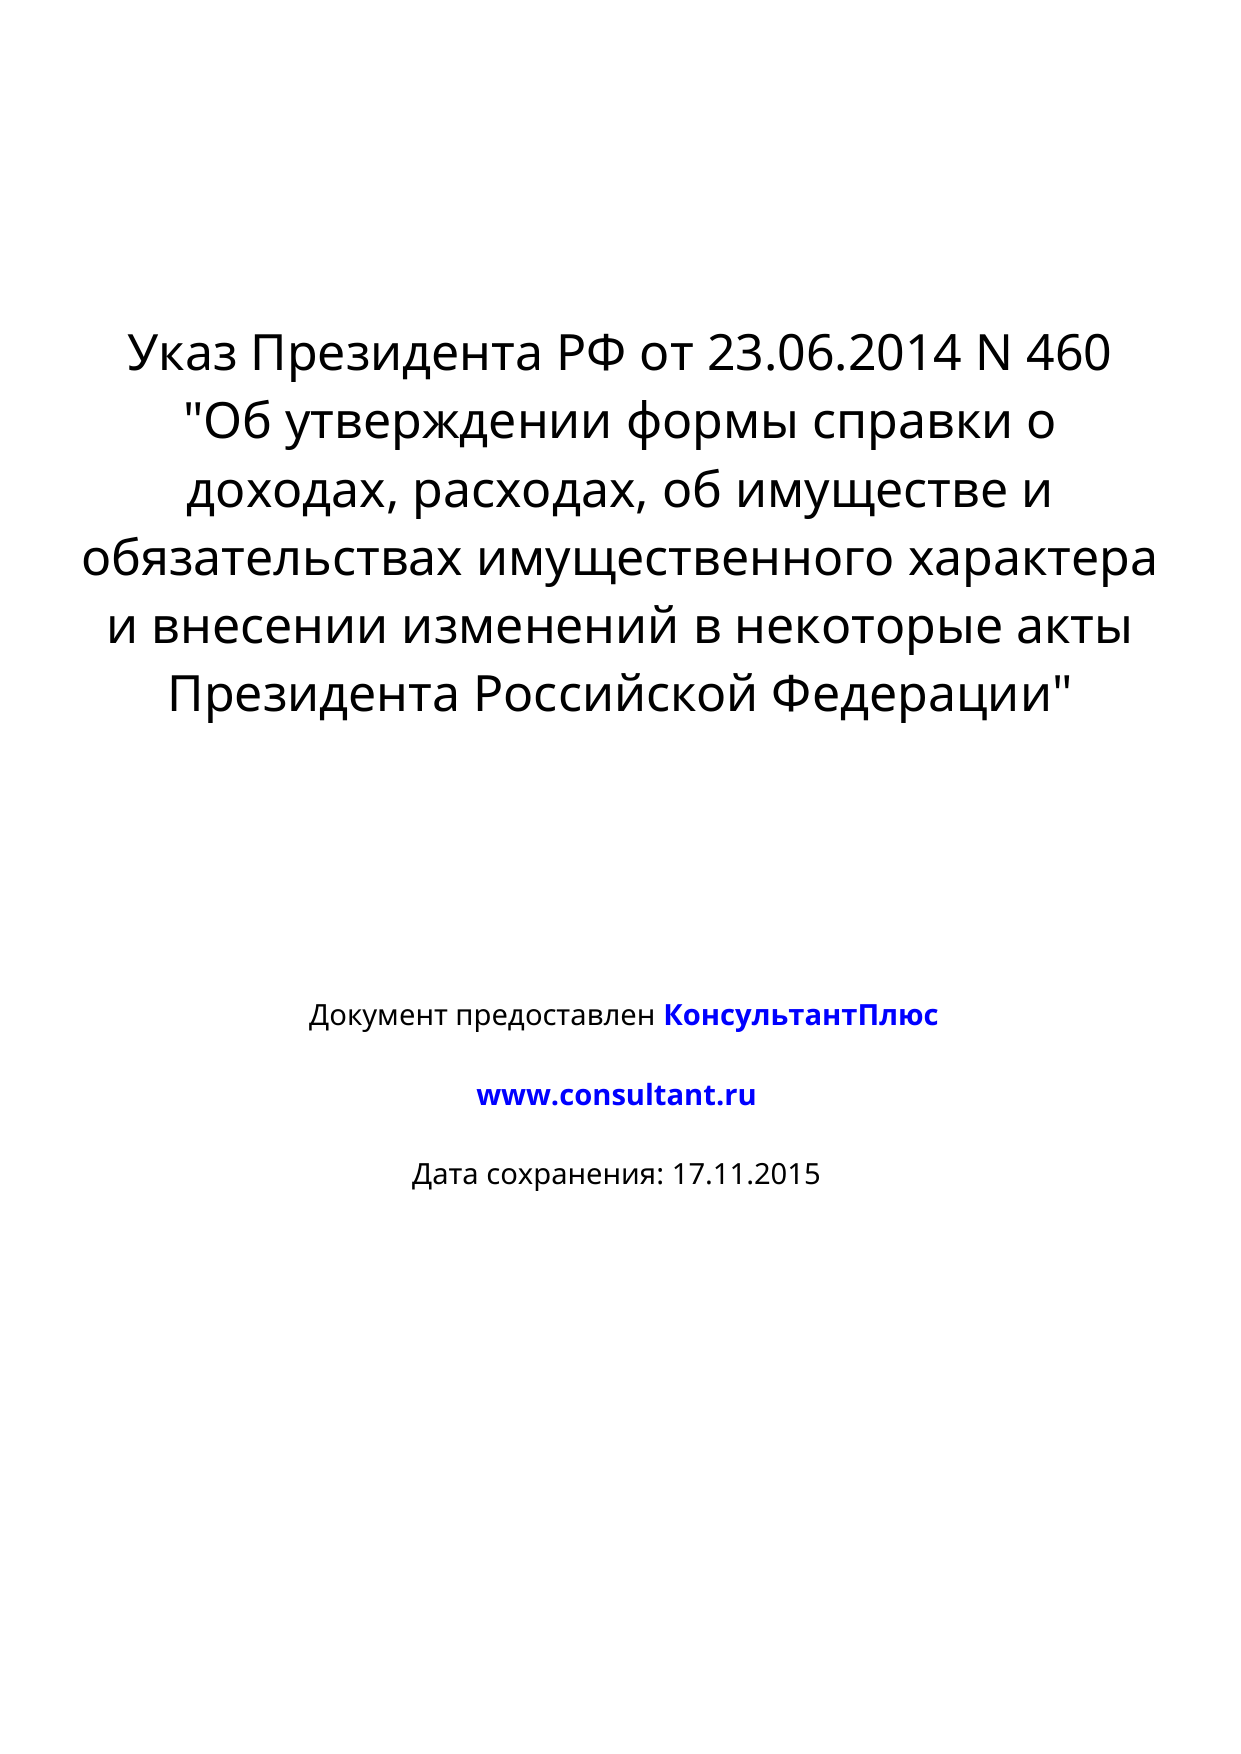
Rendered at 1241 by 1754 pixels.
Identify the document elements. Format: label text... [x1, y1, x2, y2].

table_header Указ Президента РФ от 23.06.2014 N 460 "Об утверждении формы справки о доходах, расходах, об имуществе и обязательствах имущественного характера и внесении изменений в некоторые акты Президента Российской Федерации" [62, 88, 1178, 956]
table_cell Документ предоставлен КонсультантПлюс www.consultant.ru Дата сохранения: 17.11.2015 [62, 956, 1178, 1272]
